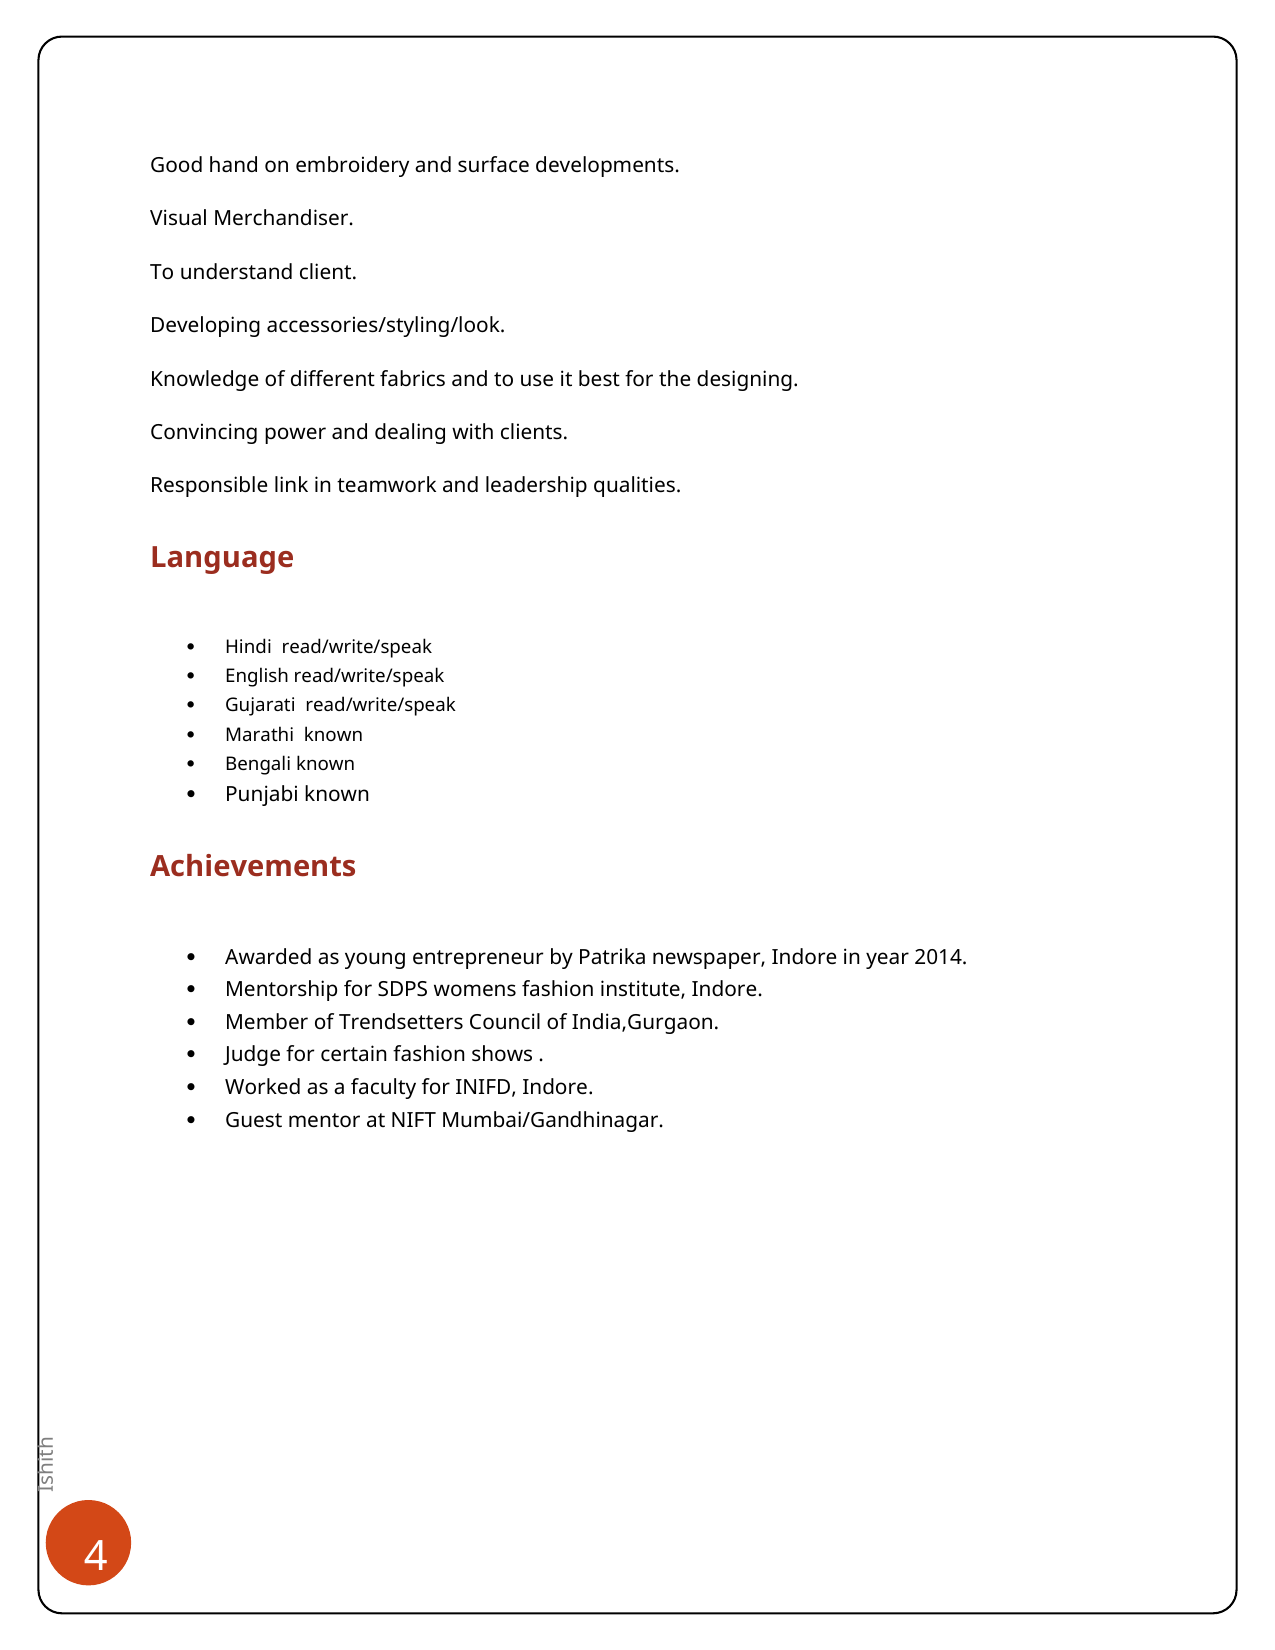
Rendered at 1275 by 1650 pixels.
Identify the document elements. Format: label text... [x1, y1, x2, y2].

list Mentorship for SDPS womens fashion institute, Indore. [187, 974, 1125, 1003]
text Achievements [150, 845, 1125, 885]
text Visual Merchandiser. [150, 203, 1125, 232]
text Good hand on embroidery and surface developments. [150, 150, 1125, 178]
list Bengali known [187, 750, 1125, 776]
list Judge for certain fashion shows . [187, 1039, 1125, 1068]
text Convincing power and dealing with clients. [150, 417, 1125, 446]
text Knowledge of different fabrics and to use it best for the designing. [150, 364, 1125, 392]
text To understand client. [150, 257, 1125, 285]
list Marathi known [187, 721, 1125, 746]
list Guest mentor at NIFT Mumbai/Gandhinagar. [187, 1105, 1125, 1133]
list Member of Trendsetters Council of India,Gurgaon. [187, 1007, 1125, 1035]
list Awarded as young entrepreneur by Patrika newspaper, Indore in year 2014. [187, 942, 1125, 970]
list English read/write/speak [187, 662, 1125, 688]
text Responsible link in teamwork and leadership qualities. [150, 471, 1125, 499]
list Gujarati read/write/speak [187, 692, 1125, 717]
text Developing accessories/styling/look. [150, 310, 1125, 339]
text Language [150, 537, 1125, 576]
list Hindi read/write/speak [187, 633, 1125, 658]
list Punjabi known [187, 779, 1125, 808]
list Worked as a faculty for INIFD, Indore. [187, 1072, 1125, 1101]
